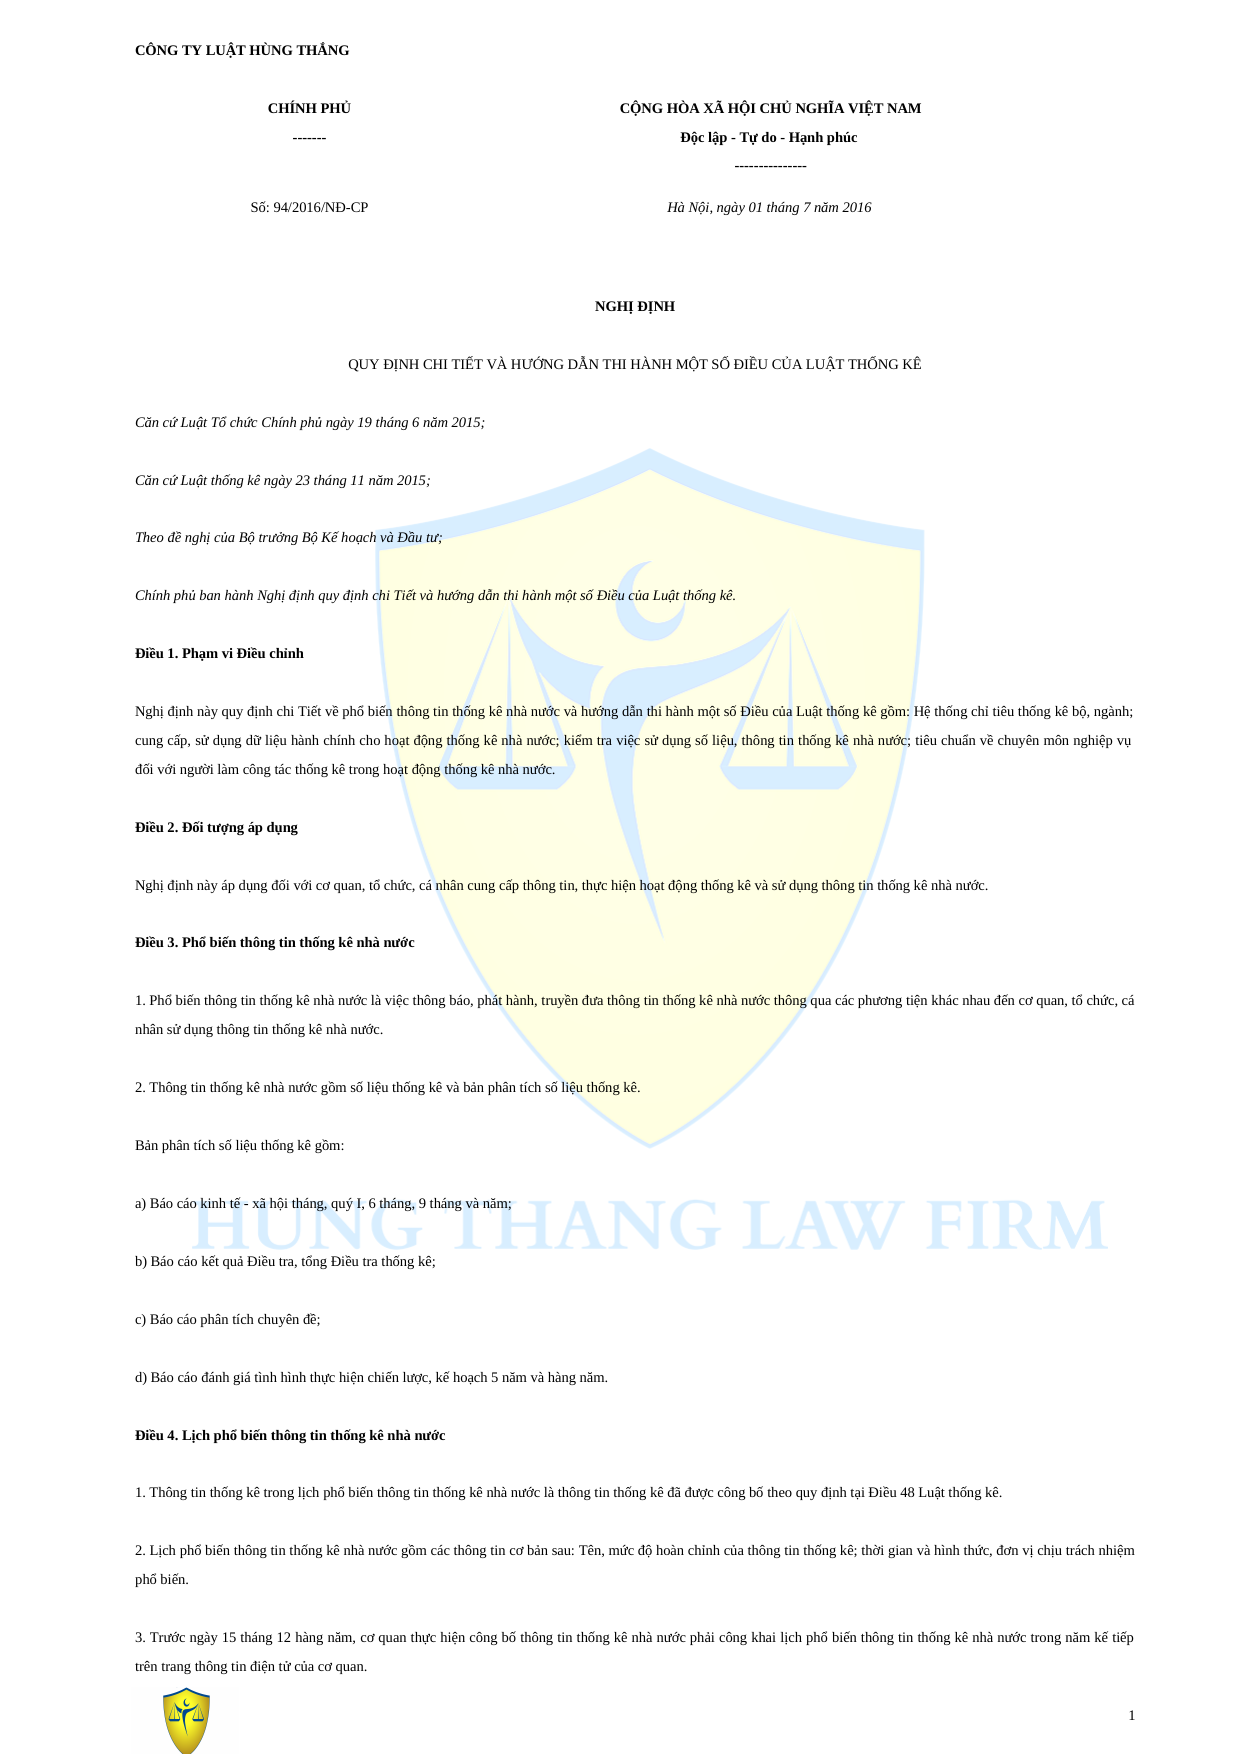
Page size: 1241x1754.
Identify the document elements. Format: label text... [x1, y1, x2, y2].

text 3. Trước ngày 15 tháng 12 hàng năm, cơ quan thực hiện công bố thông tin thống kê nhà nước phải công khai lịch phổ biến thông tin thống kê nhà nước trong năm kế tiếp trên trang thông tin điện tử của cơ quan. [135, 1617, 1135, 1674]
text Nghị định này áp dụng đối với cơ quan, tổ chức, cá nhân cung cấp thông tin, thực hiện hoạt động thống kê và sử dụng thông tin thống kê nhà nước. [135, 864, 1135, 893]
text Theo đề nghị của Bộ trưởng Bộ Kế hoạch và Đầu tư; [135, 517, 1135, 546]
table_cell Số: 94/2016/NĐ-CP [135, 174, 484, 215]
text 2. Thông tin thống kê nhà nước gồm số liệu thống kê và bản phân tích số liệu thống kê. [135, 1067, 1135, 1096]
text d) Báo cáo đánh giá tình hình thực hiện chiến lược, kế hoạch 5 năm và hàng năm. [135, 1356, 1135, 1385]
text 1. Thông tin thống kê trong lịch phổ biến thông tin thống kê nhà nước là thông tin thống kê đã được công bố theo quy định tại Điều 48 Luật thống kê. [135, 1472, 1135, 1501]
picture [131, 1687, 239, 1754]
text Chính phủ ban hành Nghị định quy định chi Tiết và hướng dẫn thi hành một số Điều của Luật thống kê. [135, 575, 1135, 604]
text QUY ĐỊNH CHI TIẾT VÀ HƯỚNG DẪN THI HÀNH MỘT SỐ ĐIỀU CỦA LUẬT THỐNG KÊ [135, 343, 1135, 372]
text 2. Lịch phổ biến thông tin thống kê nhà nước gồm các thông tin cơ bản sau: Tên, mức độ hoàn chỉnh của thông tin thống kê; thời gian và hình thức, đơn vị chịu trách nhiệm phổ biến. [135, 1530, 1135, 1588]
text c) Báo cáo phân tích chuyên đề; [135, 1298, 1135, 1327]
text Căn cứ Luật thống kê ngày 23 tháng 11 năm 2015; [135, 459, 1135, 488]
text b) Báo cáo kết quả Điều tra, tổng Điều tra thống kê; [135, 1241, 1135, 1269]
text NGHỊ ĐỊNH [135, 286, 1135, 314]
text Nghị định này quy định chi Tiết về phổ biến thông tin thống kê nhà nước và hướng dẫn thi hành một số Điều của Luật thống kê gồm: Hệ thống chỉ tiêu thống kê bộ, ngành; cung cấp, sử dụng dữ liệu hành chính cho hoạt động thống kê nhà nước; kiểm tra việc sử dụng số liệu, thông tin thống kê nhà nước; tiêu chuẩn về chuyên môn nghiệp vụ đối với người làm công tác thống kê trong hoạt động thống kê nhà nước. [135, 691, 1135, 777]
table_header CỘNG HÒA XÃ HỘI CHỦ NGHĨA VIỆT NAM Độc lập - Tự do - Hạnh phúc --------------- [484, 75, 1057, 174]
text a) Báo cáo kinh tế - xã hội tháng, quý I, 6 tháng, 9 tháng và năm; [135, 1183, 1135, 1211]
text Điều 4. Lịch phổ biến thông tin thống kê nhà nước [135, 1414, 1135, 1443]
text 1. Phổ biến thông tin thống kê nhà nước là việc thông báo, phát hành, truyền đưa thông tin thống kê nhà nước thông qua các phương tiện khác nhau đến cơ quan, tổ chức, cá nhân sử dụng thông tin thống kê nhà nước. [135, 980, 1135, 1038]
text Điều 3. Phổ biến thông tin thống kê nhà nước [135, 922, 1135, 951]
text Bản phân tích số liệu thống kê gồm: [135, 1125, 1135, 1153]
text Điều 1. Phạm vi Điều chỉnh [135, 633, 1135, 662]
table_cell Hà Nội, ngày 01 tháng 7 năm 2016 [484, 174, 1057, 215]
text Điều 2. Đối tượng áp dụng [135, 806, 1135, 835]
text Căn cứ Luật Tổ chức Chính phủ ngày 19 tháng 6 năm 2015; [135, 401, 1135, 430]
table_header CHÍNH PHỦ ------- [135, 75, 484, 174]
